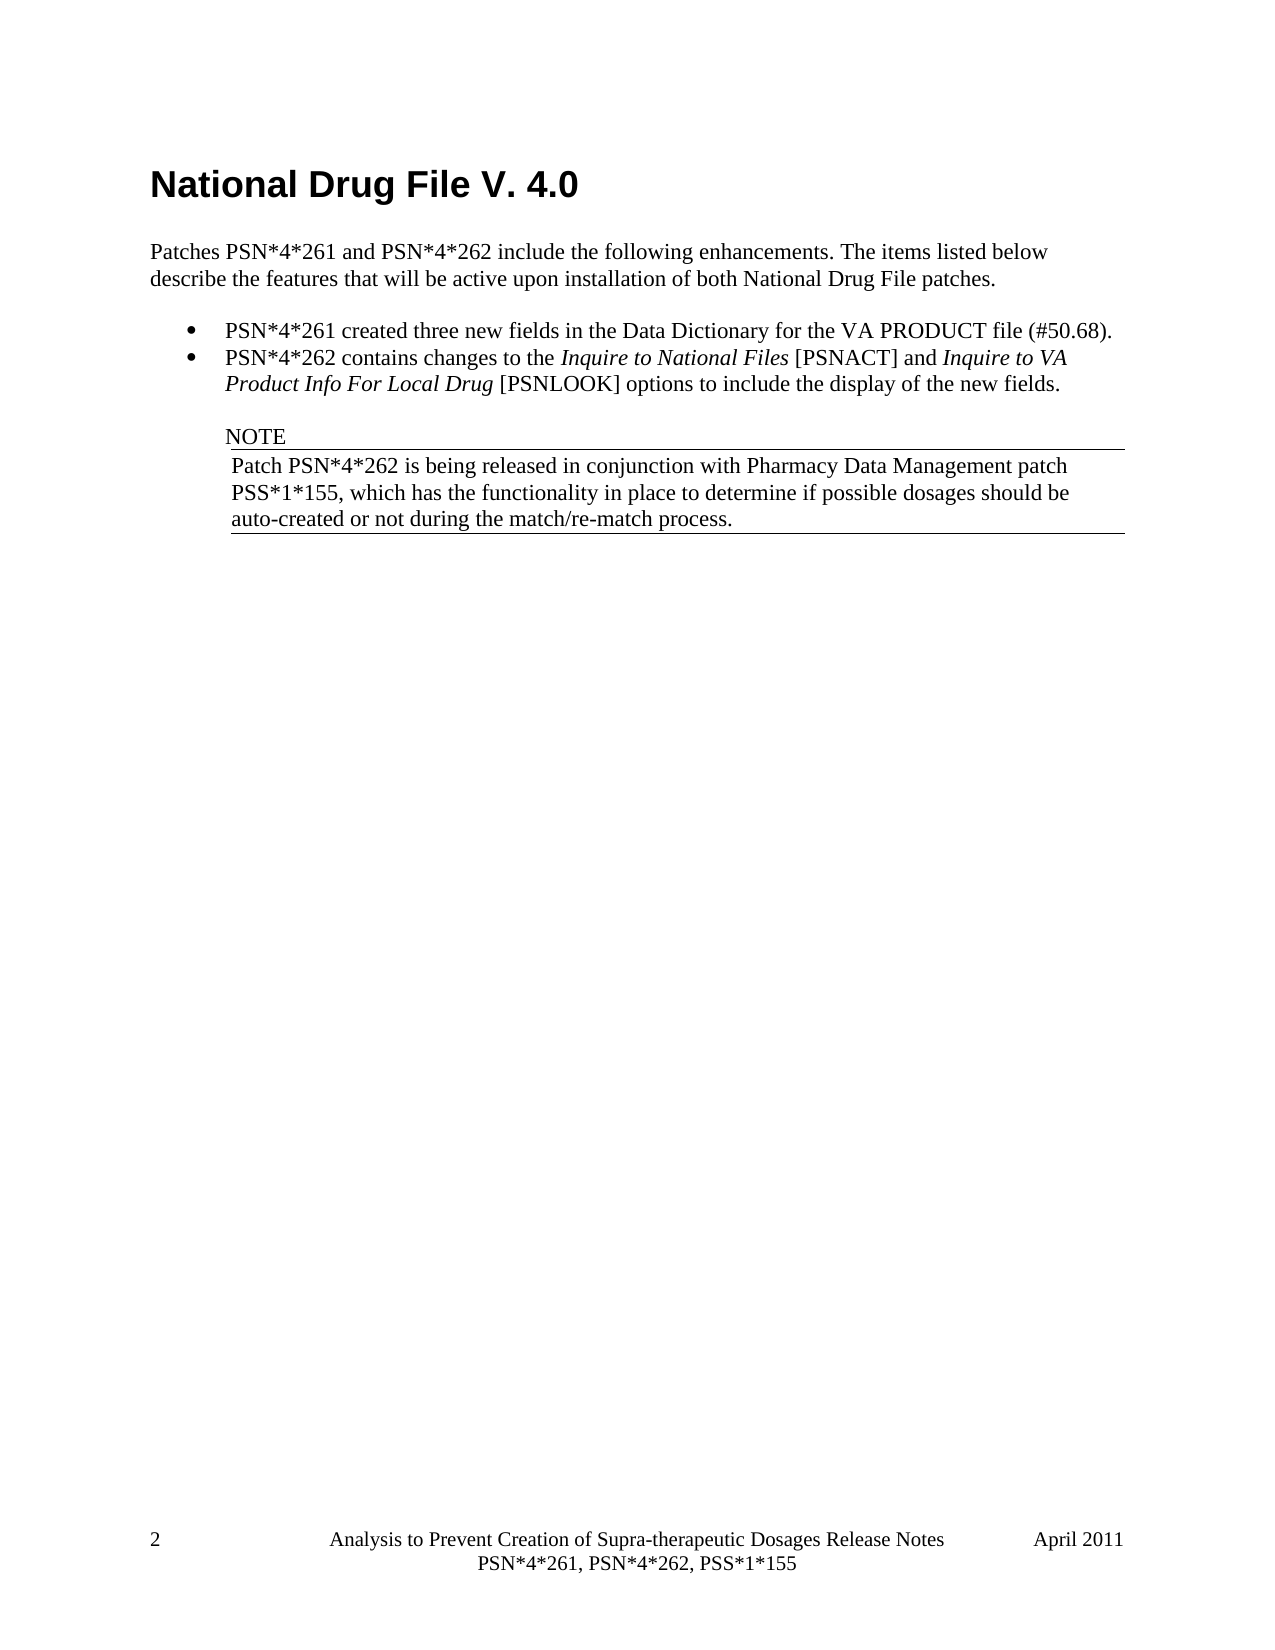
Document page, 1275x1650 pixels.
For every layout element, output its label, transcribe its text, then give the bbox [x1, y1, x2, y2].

text Patches PSN*4*261 and PSN*4*262 include the following enhancements. The items listed below describe the features that will be active upon installation of both National Drug File patches. [150, 238, 1125, 291]
subtitle NOTE [150, 423, 1125, 449]
list PSN*4*262 contains changes to the Inquire to National Files [PSNACT] and Inquire to VA Product Info For Local Drug [PSNLOOK] options to include the display of the new fields. [187, 344, 1125, 396]
subtitle National Drug File V. 4.0 [150, 162, 1125, 206]
list PSN*4*261 created three new fields in the Data Dictionary for the VA PRODUCT file (#50.68). [187, 317, 1125, 344]
text Patch PSN*4*262 is being released in conjunction with Pharmacy Data Management patch PSS*1*155, which has the functionality in place to determine if possible dosages should be auto-created or not during the match/re-match process. [231, 450, 1125, 533]
